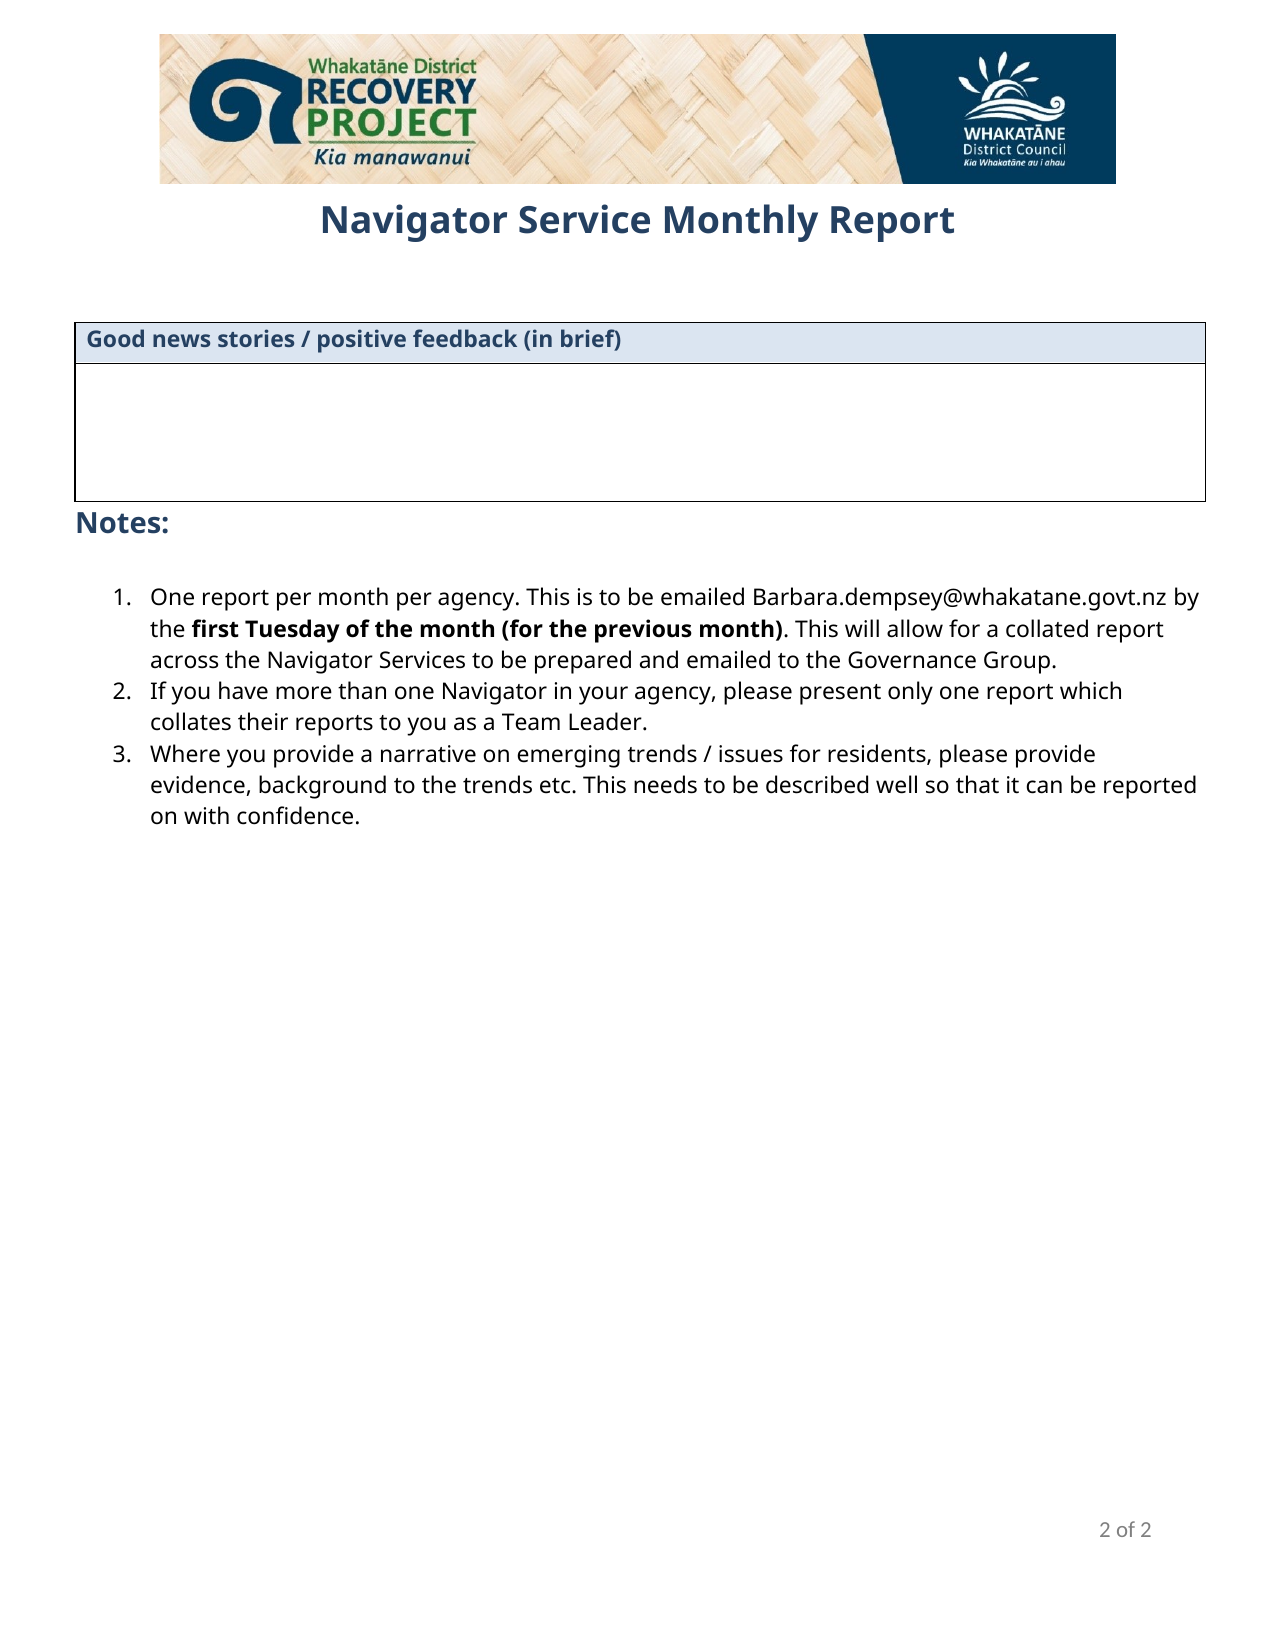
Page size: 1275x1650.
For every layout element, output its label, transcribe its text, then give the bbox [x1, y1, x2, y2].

picture [159, 34, 1116, 184]
subtitle Navigator Service Monthly Report [75, 193, 1200, 244]
list One report per month per agency. This is to be emailed Barbara.dempsey@whakatane.govt.nz by the first Tuesday of the month (for the previous month). This will allow for a collated report across the Navigator Services to be prepared and emailed to the Governance Group. [112, 581, 1200, 675]
list Where you provide a narrative on emerging trends / issues for residents, please provide evidence, background to the trends etc. This needs to be described well so that it can be reported on with confidence. [112, 738, 1200, 831]
table_cell [76, 364, 1205, 501]
table_header Good news stories / positive feedback (in brief) [76, 323, 1205, 362]
list If you have more than one Navigator in your agency, please present only one report which collates their reports to you as a Team Leader. [112, 675, 1200, 738]
list Notes: [75, 502, 1200, 542]
